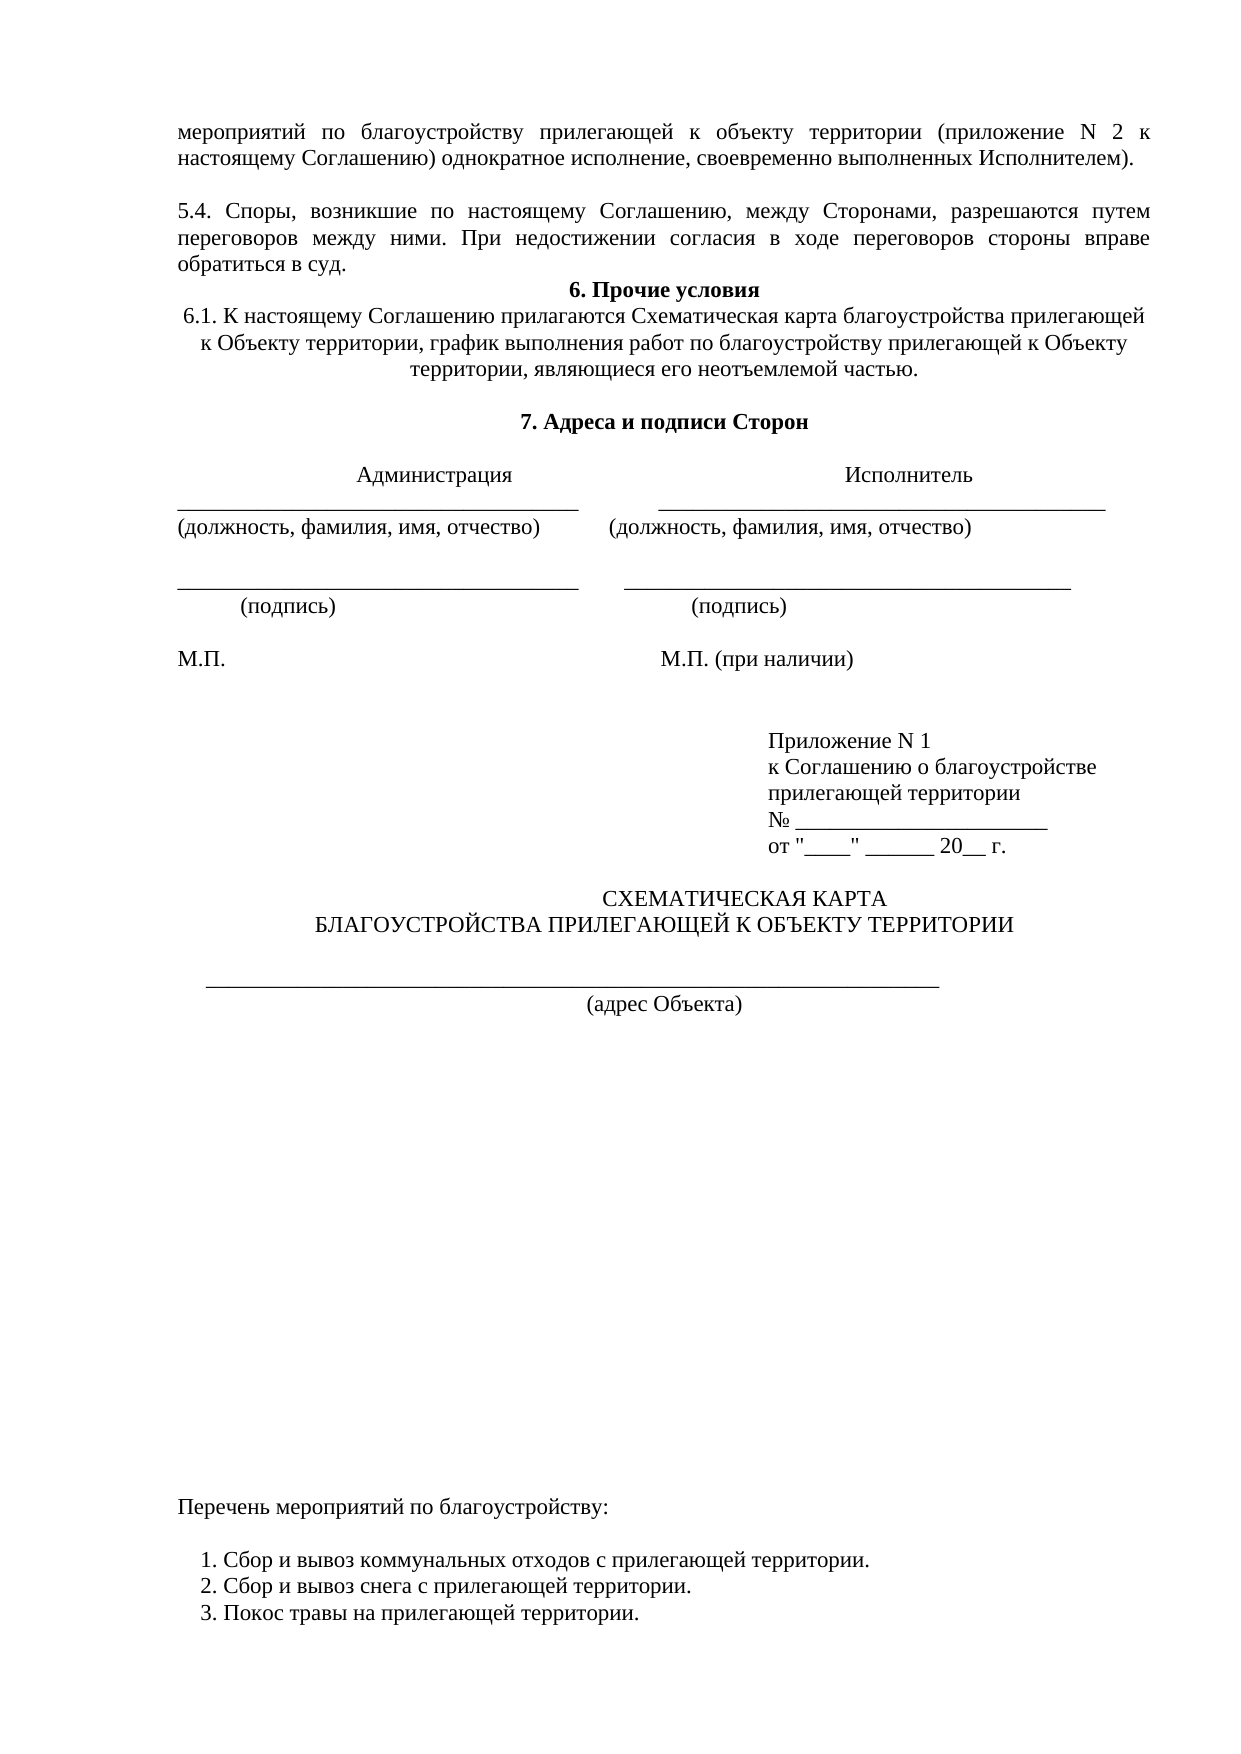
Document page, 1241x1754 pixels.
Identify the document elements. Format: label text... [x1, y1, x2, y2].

text (подпись) (подпись) [177, 592, 1152, 619]
text БЛАГОУСТРОЙСТВА ПРИЛЕГАЮЩЕЙ К ОБЪЕКТУ ТЕРРИТОРИИ [177, 911, 1152, 937]
text Администрация Исполнитель [177, 434, 1152, 487]
text (адрес Объекта) [177, 990, 1152, 1017]
text СХЕМАТИЧЕСКАЯ КАРТА [177, 858, 1152, 911]
text (должность, фамилия, имя, отчество) (должность, фамилия, имя, отчество) [177, 513, 1152, 540]
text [177, 118, 1152, 171]
text Приложение N 1 к Соглашению о благоустройстве прилегающей территории № ______________________ от "____" ______ 20__ г. [768, 727, 1152, 858]
text 3. Покос травы на прилегающей территории. [177, 1599, 1152, 1625]
text ________________________________________________________________ [177, 937, 1152, 990]
text 6. Прочие условия 6.1. К настоящему Соглашению прилагаются Схематическая карта благоустройства прилегающей к Объекту территории, график выполнения работ по благоустройству прилегающей к Объекту территории, являющиеся его неотъемлемой частью. [177, 276, 1152, 382]
text ___________________________________ _______________________________________ [177, 540, 1152, 592]
text 5.4. Споры, возникшие по настоящему Соглашению, между Сторонами, разрешаются путем переговоров между ними. При недостижении согласия в ходе переговоров стороны вправе обратиться в суд. [177, 171, 1152, 276]
text 7. Адреса и подписи Сторон [177, 408, 1152, 434]
text 2. Сбор и вывоз снега с прилегающей территории. [177, 1572, 1152, 1599]
text 1. Сбор и вывоз коммунальных отходов с прилегающей территории. [177, 1546, 1152, 1572]
text ___________________________________ _______________________________________ [177, 487, 1152, 513]
text Перечень мероприятий по благоустройству: [177, 1493, 1152, 1520]
text М.П. М.П. (при наличии) [177, 619, 1152, 672]
